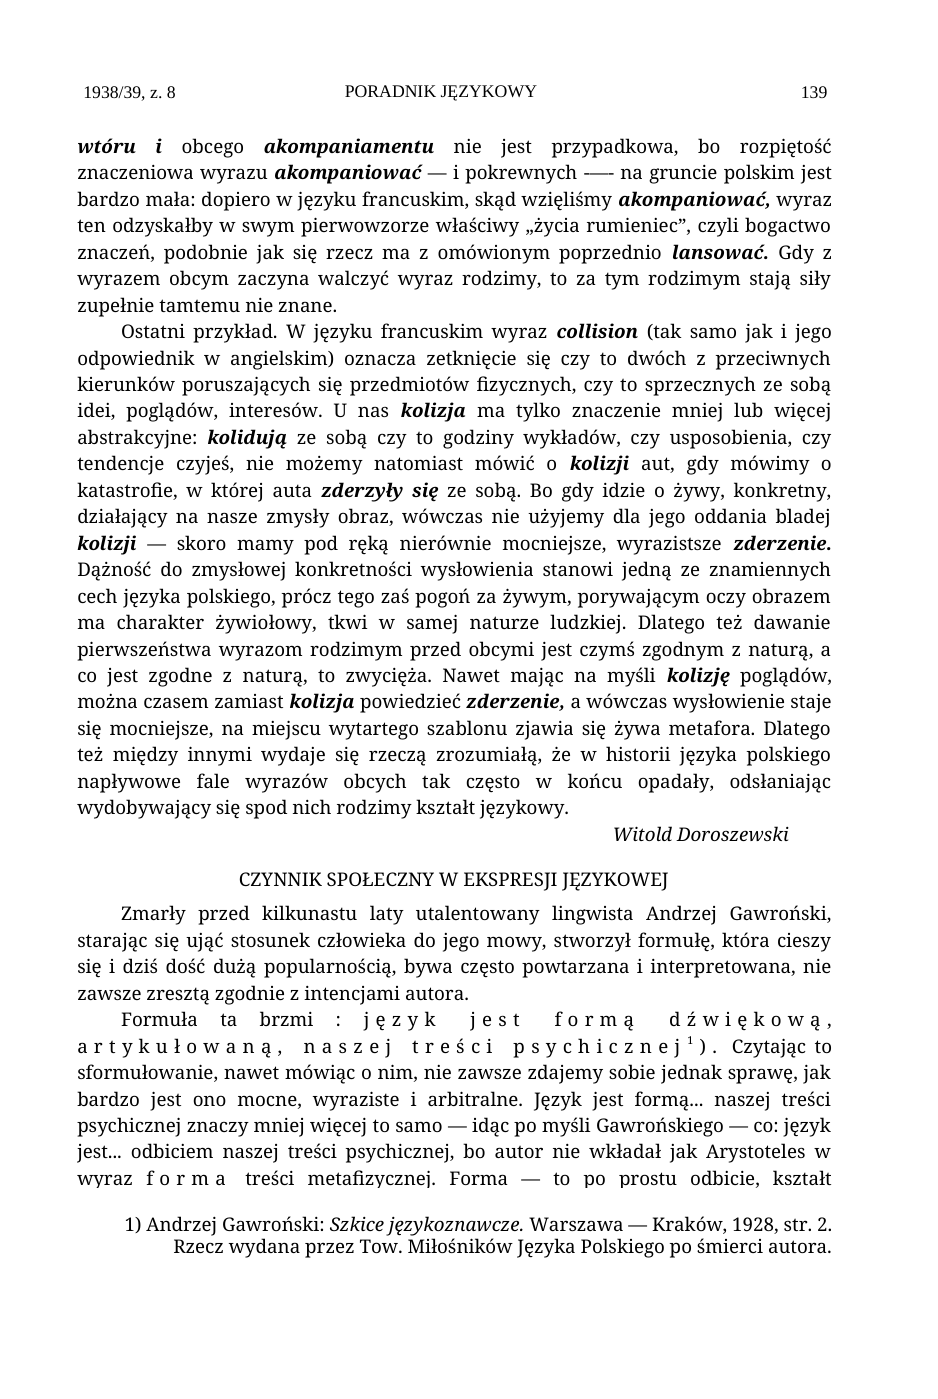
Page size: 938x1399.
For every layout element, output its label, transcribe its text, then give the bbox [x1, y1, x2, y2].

text wtóru i obcego akompaniamentu nie jest przypadkowa, bo rozpiętość znaczeniowa wyrazu akompaniować — i pokrewnych -—- na gruncie polskim jest bardzo mała: dopiero w języku francuskim, skąd wzięliśmy akompaniować, wyraz ten odzyskałby w swym pierwowzorze właściwy „życia rumieniec”, czyli bogactwo znaczeń, podobnie jak się rzecz ma z omówionym poprzednio lansować. Gdy z wyrazem obcym zaczyna walczyć wyraz rodzimy, to za tym rodzimym stają siły zupełnie tamtemu nie znane. [77, 132, 832, 317]
text CZYNNIK SPOŁECZNY W EKSPRESJI JĘZYKOWEJ [77, 871, 830, 890]
text Formuła ta brzmi : język jest formą dźwiękową, artykułowaną, naszej treści psychicznej1). Czytając to sformułowanie, nawet mówiąc o nim, nie zawsze zdajemy sobie jednak sprawę, jak bardzo jest ono mocne, wyraziste i arbitralne. Język jest formą... naszej treści psychicznej znaczy mniej więcej to samo — idąc po myśli Gawrońskiego — co: język jest... odbiciem naszej treści psychicznej, bo autor nie wkładał jak Arystoteles w wyraz forma treści metafizycznej. Forma — to po prostu odbicie, kształt zewnętrzny, niejako zmy [77, 1005, 832, 1188]
text Ostatni przykład. W języku francuskim wyraz collision (tak samo jak i jego odpowiednik w angielskim) oznacza zetknięcie się czy to dwóch z przeciwnych kierunków poruszających się przedmiotów fizycznych, czy to sprzecznych ze sobą idei, poglądów, interesów. U nas kolizja ma tylko znaczenie mniej lub więcej abstrakcyjne: kolidują ze sobą czy to godziny wykładów, czy usposobienia, czy tendencje czyjeś, nie możemy natomiast mówić o kolizji aut, gdy mówimy o katastrofie, w której auta zderzyły się ze sobą. Bo gdy idzie o żywy, konkretny, działający na nasze zmysły obraz, wówczas nie użyjemy dla jego oddania bladej kolizji — skoro mamy pod ręką nierównie mocniejsze, wyrazistsze zderzenie. Dążność do zmysłowej konkretności wysłowienia stanowi jedną ze znamiennych cech języka polskiego, prócz tego zaś pogoń za żywym, porywającym oczy obrazem ma charakter żywiołowy, tkwi w samej naturze ludzkiej. Dlatego też dawanie pierwszeństwa wyrazom rodzimym przed obcymi jest czymś zgodnym z naturą, a co jest zgodne z naturą, to zwycięża. Nawet mając na myśli kolizję poglądów, można czasem zamiast kolizja powiedzieć zderzenie, a wówczas wysłowienie staje się mocniejsze, na miejscu wytartego szablonu zjawia się żywa metafora. Dlatego też między innymi wydaje się rzeczą zrozumiałą, że w historii języka polskiego napływowe fale wyrazów obcych tak często w końcu opadały, odsłaniając wydobywający się spod nich rodzimy kształt językowy. [77, 317, 832, 820]
text 1938/39, z. 8 [83, 84, 176, 102]
text 1) Andrzej Gawroński: Szkice językoznawcze. Warszawa — Kraków, 1928, str. 2. Rzecz wydana przez Tow. Miłośników Języka Polskiego po śmierci autora. [77, 1214, 832, 1258]
text PORADNIK JĘZYKOWY [344, 83, 537, 101]
text Zmarły przed kilkunastu laty utalentowany lingwista Andrzej Gawroński, starając się ująć stosunek człowieka do jego mowy, stworzył formułę, która cieszy się i dziś dość dużą popularnością, bywa często powtarzana i interpretowana, nie zawsze zresztą zgodnie z intencjami autora. [77, 899, 832, 1005]
text Witold Doroszewski [612, 820, 832, 846]
text 139 [801, 84, 827, 102]
